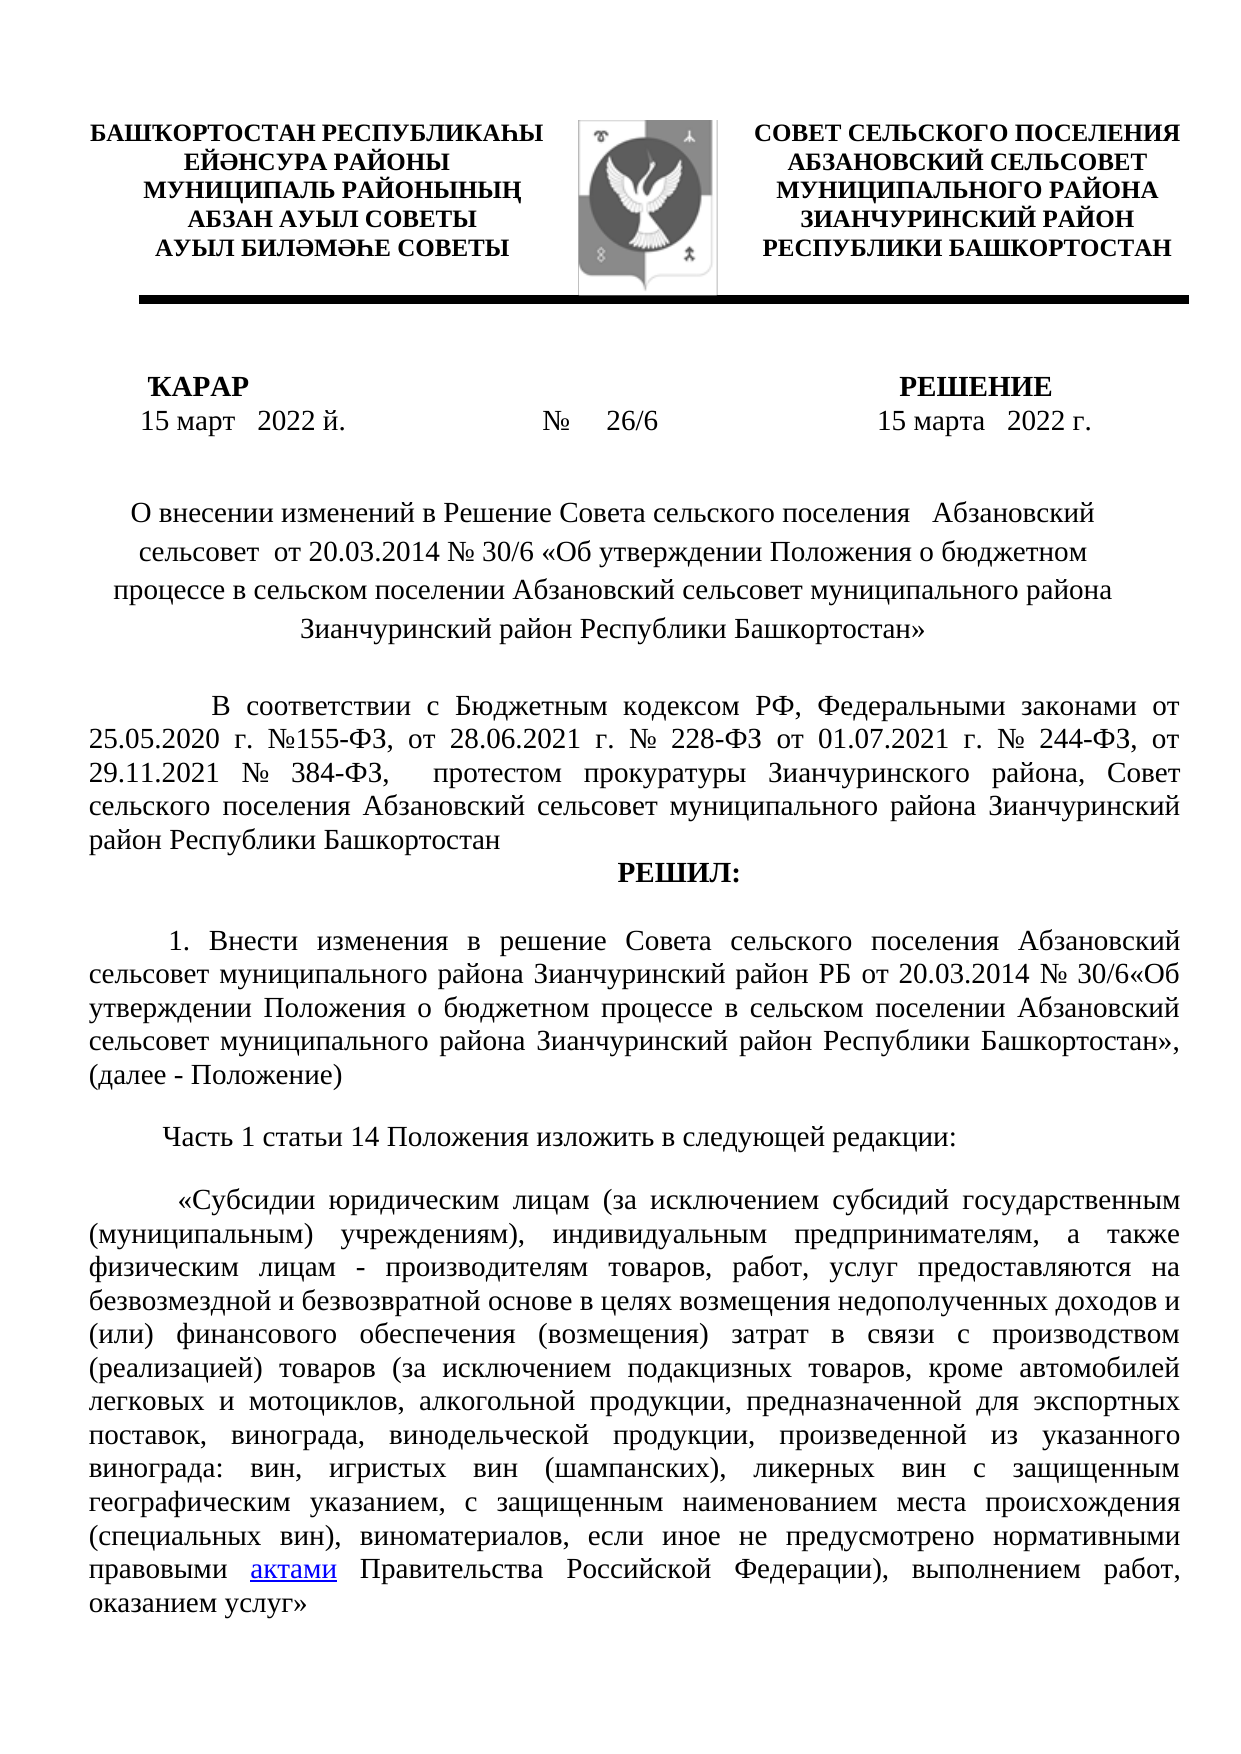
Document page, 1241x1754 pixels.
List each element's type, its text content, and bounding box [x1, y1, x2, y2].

text 1. Внести изменения в решение Совета сельского поселения Абзановский сельсовет муниципального района Зианчуринский район РБ от 20.03.2014 № 30/6«Об утверждении Положения о бюджетном процессе в сельском поселении Абзановский сельсовет муниципального района Зианчуринский район Республики Башкортостан», (далее - Положение) [88, 923, 1181, 1090]
text АУЫЛ БИЛӘМӘҺЕ СОВЕТЫ [118, 233, 546, 262]
picture [560, 120, 741, 299]
text БАШҠОРТОСТАН РЕСПУБЛИКАҺЫ [87, 118, 546, 147]
text 15 март 2022 й. № 26/6 15 марта 2022 г. [118, 403, 1181, 437]
text МУНИЦИПАЛЬ РАЙОНЫНЫҢ [118, 176, 546, 204]
text АБЗАН АУЫЛ СОВЕТЫ [118, 204, 546, 233]
text СОВЕТ СЕЛЬСКОГО ПОСЕЛЕНИЯ АБЗАНОВСКИЙ СЕЛЬСОВЕТ МУНИЦИПАЛЬНОГО РАЙОНА [753, 118, 1181, 204]
text РЕСПУБЛИКИ БАШКОРТОСТАН [753, 233, 1181, 262]
text РЕШИЛ: [88, 856, 1181, 889]
text ЕЙӘНСУРА РАЙОНЫ [87, 147, 546, 176]
text ҠАРАР РЕШЕНИЕ [118, 369, 1181, 403]
text Часть 1 статьи 14 Положения изложить в следующей редакции: [88, 1119, 1181, 1153]
table_header О внесении изменений в Решение Совета сельского поселения Абзановский сельсовет от 20.03.2014 № 30/6 «Об утверждении Положения о бюджетном процессе в сельском поселении Абзановский сельсовет муниципального района Зианчуринский район Республики Башкортостан» [100, 495, 1137, 688]
text ЗИАНЧУРИНСКИЙ РАЙОН [753, 204, 1181, 233]
text «Субсидии юридическим лицам (за исключением субсидий государственным (муниципальным) учреждениям), индивидуальным предпринимателям, а также физическим лицам - производителям товаров, работ, услуг предоставляются на безвозмездной и безвозвратной основе в целях возмещения недополученных доходов и (или) финансового обеспечения (возмещения) затрат в связи с производством (реализацией) товаров (за исключением подакцизных товаров, кроме автомобилей легковых и мотоциклов, алкогольной продукции, предназначенной для экспортных поставок, винограда, винодельческой продукции, произведенной из указанного винограда: вин, игристых вин (шампанских), ликерных вин с защищенным географическим указанием, с защищенным наименованием места происхождения (специальных вин), виноматериалов, если иное не предусмотрено нормативными правовыми актами Правительства Российской Федерации), выполнением работ, оказанием услуг» [88, 1182, 1181, 1618]
text В соответствии с Бюджетным кодексом РФ, Федеральными законами от 25.05.2020 г. №155-ФЗ, от 28.06.2021 г. № 228-ФЗ от 01.07.2021 г. № 244-ФЗ, от 29.11.2021 № 384-ФЗ, протестом прокуратуры Зианчуринского района, Совет сельского поселения Абзановский сельсовет муниципального района Зианчуринский район Республики Башкортостан [88, 688, 1181, 856]
